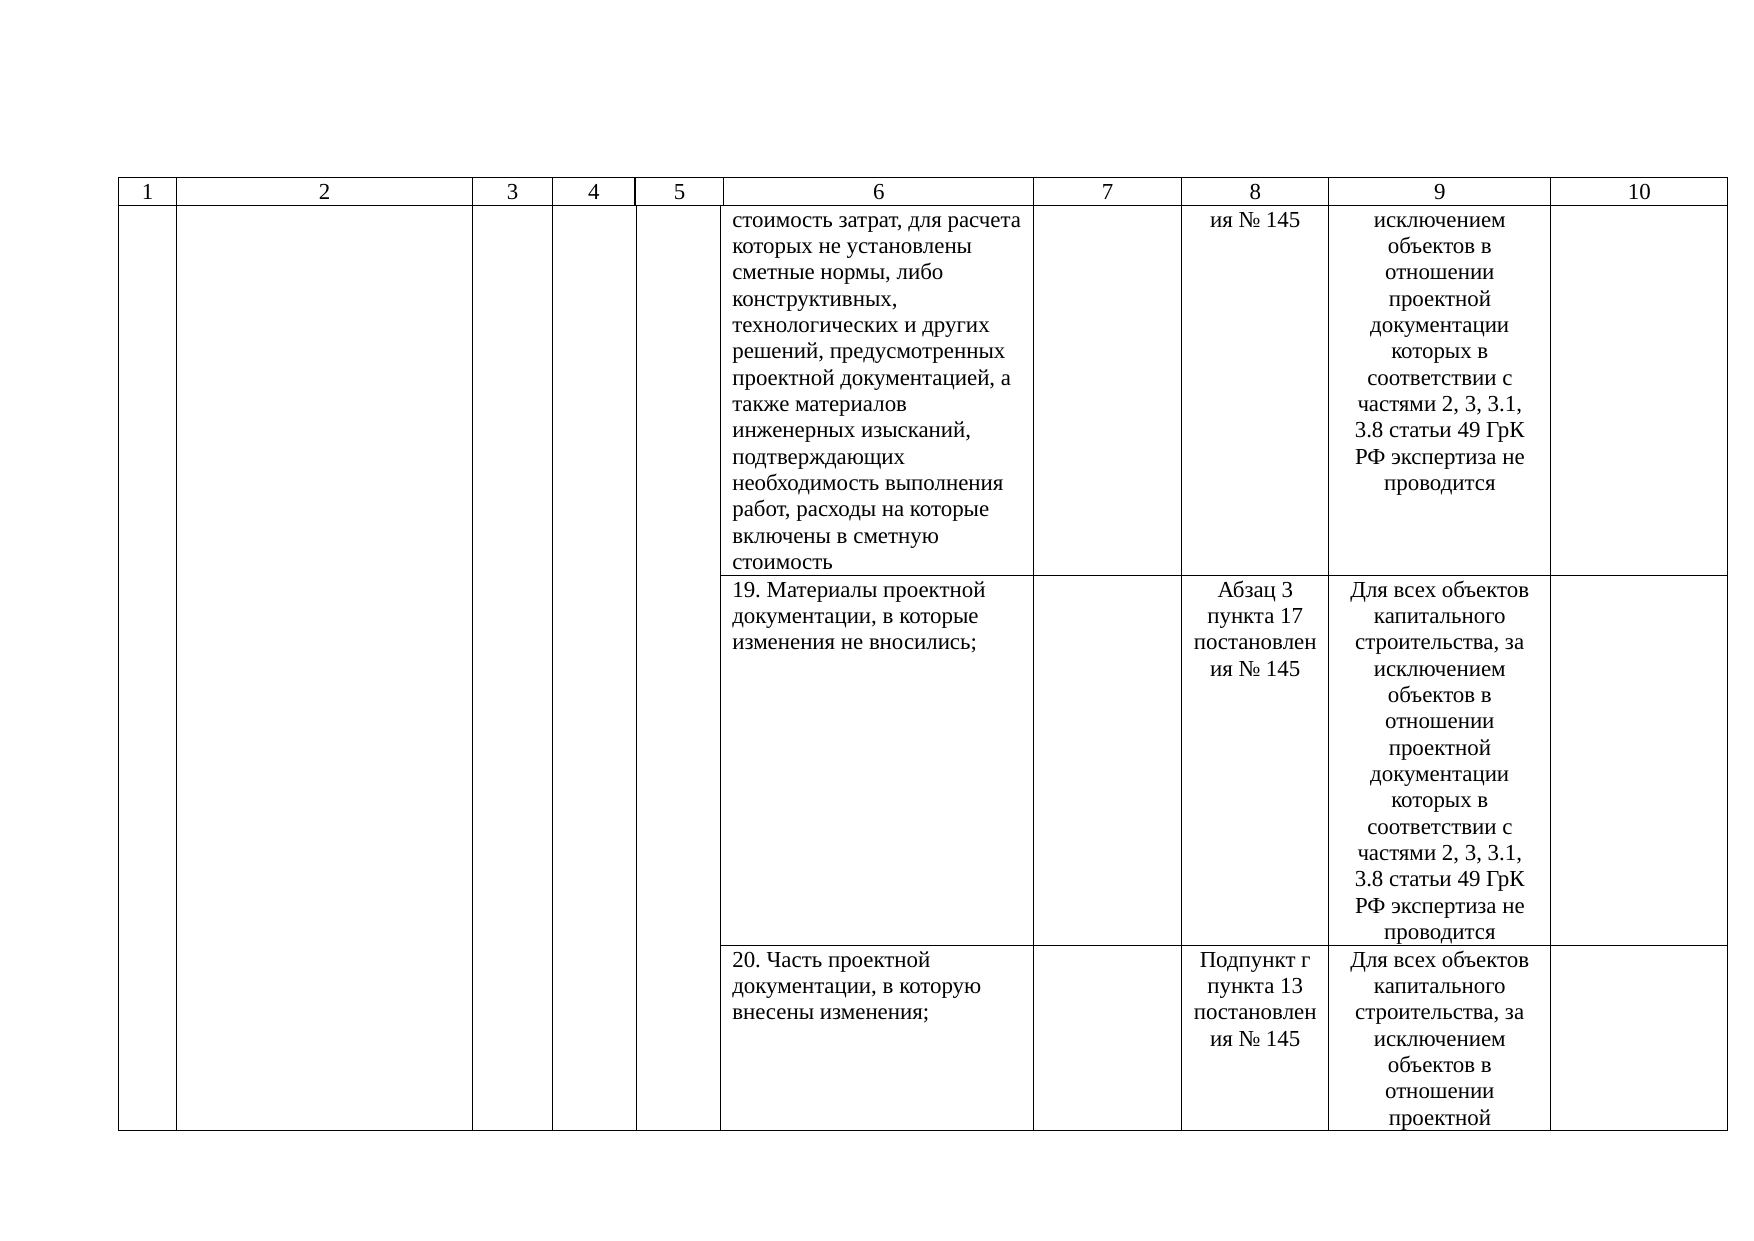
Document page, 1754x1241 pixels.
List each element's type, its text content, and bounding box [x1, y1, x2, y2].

table_header 10 [1551, 178, 1727, 204]
table_header 8 [1182, 178, 1328, 204]
table_cell [1034, 576, 1181, 944]
table_header 6 [724, 178, 1033, 204]
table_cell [721, 946, 1033, 1130]
table_cell Абзац 2 пункта 17 постановления № 145 [1182, 206, 1328, 574]
table_header 2 [177, 178, 472, 204]
table_cell Абзац 3 пункта 17 постановления № 145 [1182, 576, 1328, 944]
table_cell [1329, 206, 1550, 574]
table_header 1 [119, 178, 176, 204]
table_header 7 [1034, 178, 1181, 204]
table_header 9 [1329, 178, 1550, 204]
table_cell [1034, 946, 1181, 1130]
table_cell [721, 206, 1033, 574]
table_header 5 [636, 178, 723, 204]
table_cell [1329, 946, 1550, 1130]
table_header 3 [473, 178, 552, 204]
table_cell [1551, 206, 1727, 574]
table_cell 19. Материалы проектной документации, в которые изменения не вносились; [721, 576, 1033, 944]
table_cell [1034, 206, 1181, 574]
table_cell [1551, 576, 1727, 944]
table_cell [1182, 946, 1328, 1130]
table_cell [1551, 946, 1727, 1130]
table_header 4 [553, 178, 634, 204]
